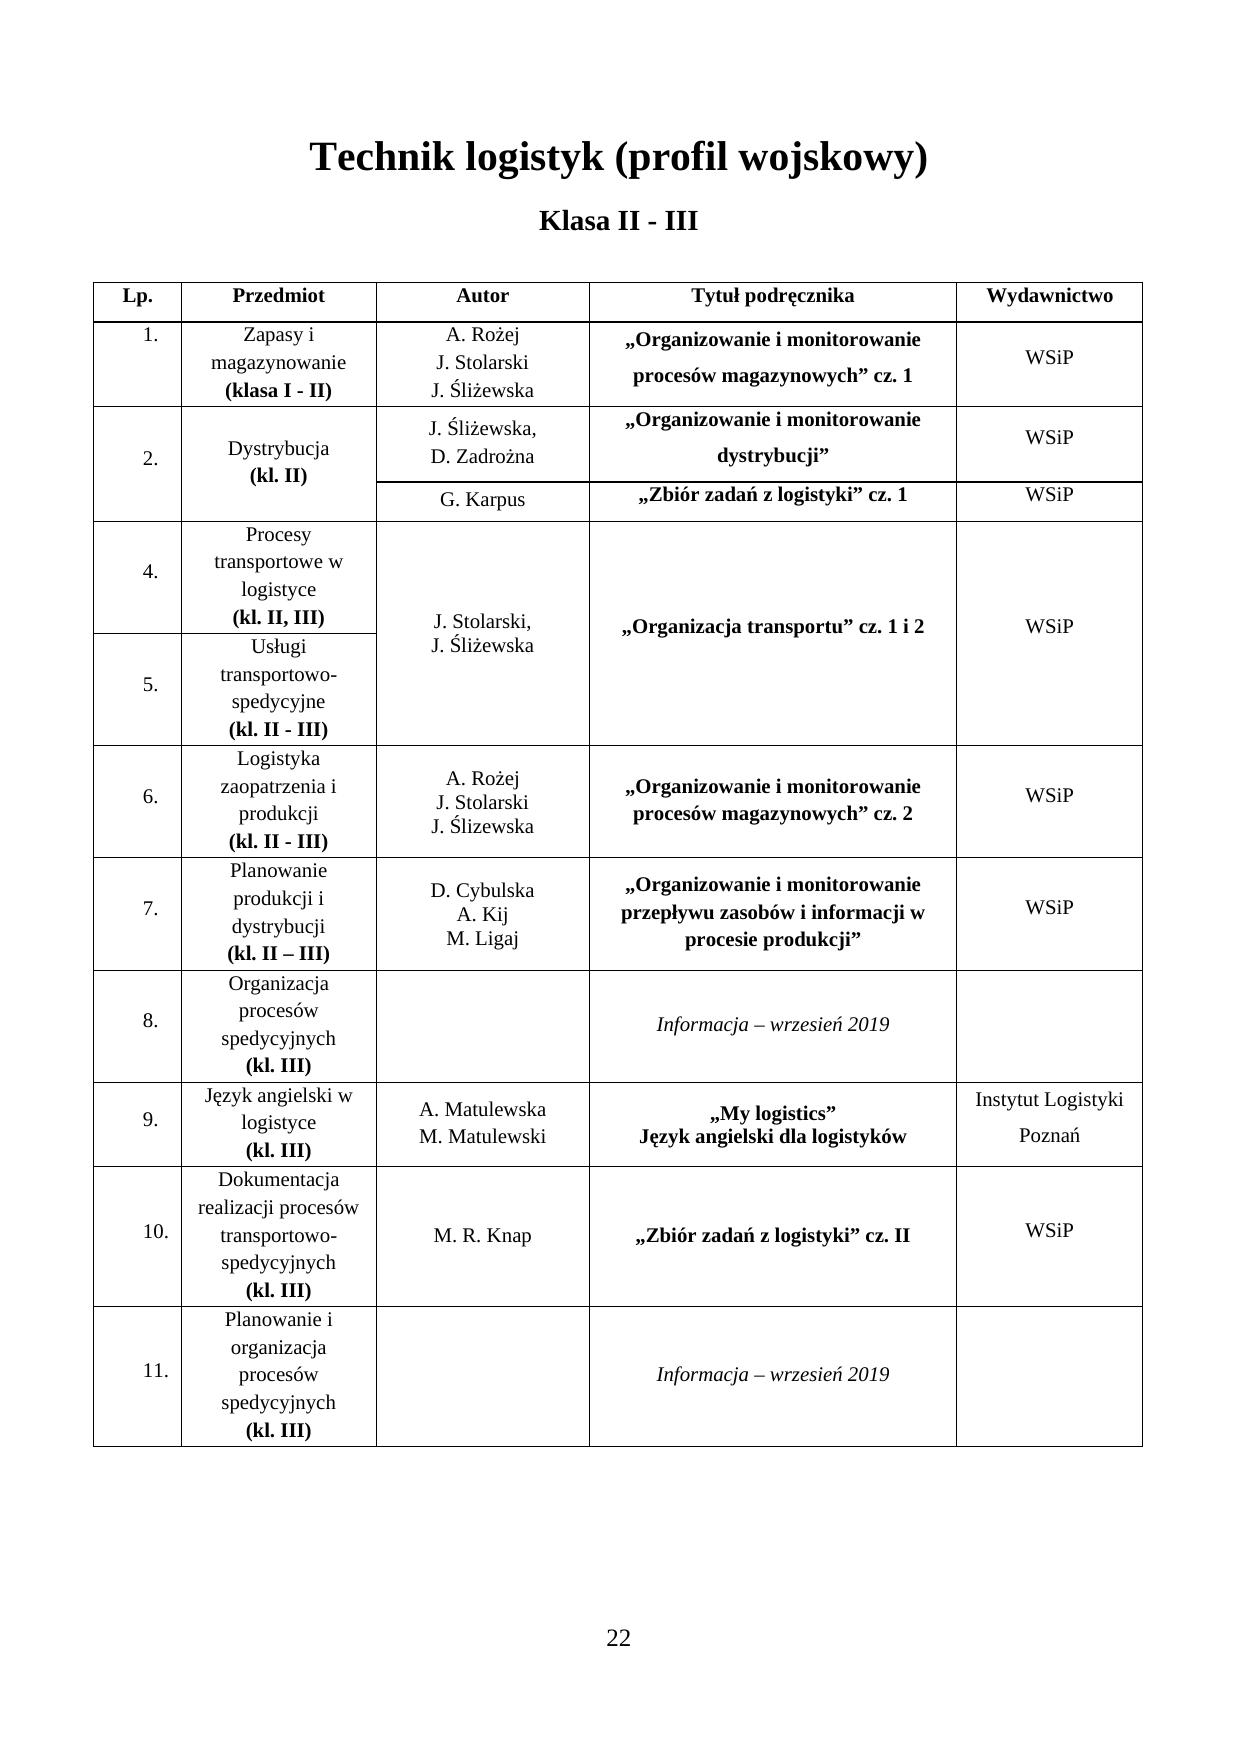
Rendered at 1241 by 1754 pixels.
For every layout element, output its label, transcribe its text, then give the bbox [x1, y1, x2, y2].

table_cell Organizacja procesów spedycyjnych (kl. III) [182, 971, 376, 1082]
table_cell „Organizowanie i monitorowanie dystrybucji” [590, 407, 956, 481]
table_cell WSiP [957, 1167, 1142, 1306]
table_cell WSiP [957, 483, 1142, 521]
table_cell Procesy transportowe w logistyce (kl. II, III) [182, 522, 376, 633]
table_header Tytuł podręcznika [590, 283, 956, 321]
table_cell WSiP [957, 522, 1142, 745]
table_cell [94, 746, 181, 857]
table_cell A. Rożej J. Stolarski J. Śliżewska [377, 323, 589, 406]
table_cell D. Cybulska A. Kij M. Ligaj [377, 858, 589, 969]
table_cell [94, 323, 181, 406]
table_header Lp. [94, 283, 181, 321]
table_cell G. Karpus [377, 483, 589, 521]
table_cell Logistyka zaopatrzenia i produkcji (kl. II - III) [182, 746, 376, 857]
table_cell A. Rożej J. Stolarski J. Ślizewska [377, 746, 589, 857]
table_cell „Organizowanie i monitorowanie przepływu zasobów i informacji w procesie produkcji” [590, 858, 956, 969]
table_cell „My logistics” Język angielski dla logistyków [590, 1083, 956, 1166]
table_cell Język angielski w logistyce (kl. III) [182, 1083, 376, 1166]
table_cell J. Śliżewska, D. Zadrożna [377, 407, 589, 481]
table_cell Usługi transportowo-spedycyjne (kl. II - III) [182, 634, 376, 745]
table_cell [957, 971, 1142, 1082]
table_cell WSiP [957, 746, 1142, 857]
table_cell [94, 1167, 181, 1306]
table_header Przedmiot [182, 283, 376, 321]
table_cell Dokumentacja realizacji procesów transportowo-spedycyjnych (kl. III) [182, 1167, 376, 1306]
table_cell WSiP [957, 323, 1142, 406]
table_cell [94, 634, 181, 745]
table_cell [94, 1307, 181, 1446]
table_cell Informacja – wrzesień 2019 [590, 1307, 956, 1446]
table_cell [94, 1083, 181, 1166]
table_cell „Organizacja transportu” cz. 1 i 2 [590, 522, 956, 745]
table_cell „Organizowanie i monitorowanie procesów magazynowych” cz. 1 [590, 323, 956, 406]
table_cell [377, 971, 589, 1082]
table_cell „Zbiór zadań z logistyki” cz. 1 [590, 483, 956, 521]
table_cell [94, 407, 181, 521]
table_cell M. R. Knap [377, 1167, 589, 1306]
table_cell Instytut Logistyki Poznań [957, 1083, 1142, 1166]
table_cell Planowanie i organizacja procesów spedycyjnych (kl. III) [182, 1307, 376, 1446]
table_cell WSiP [957, 407, 1142, 481]
table_cell [94, 971, 181, 1082]
table_cell Dystrybucja (kl. II) [182, 407, 376, 521]
table_cell Informacja – wrzesień 2019 [590, 971, 956, 1082]
table_cell „Organizowanie i monitorowanie procesów magazynowych” cz. 2 [590, 746, 956, 857]
table_cell J. Stolarski, J. Śliżewska [377, 522, 589, 745]
table_cell [94, 858, 181, 969]
table_cell [957, 1307, 1142, 1446]
table_header Wydawnictwo [957, 283, 1142, 321]
table_cell WSiP [957, 858, 1142, 969]
table_cell Planowanie produkcji i dystrybucji (kl. II – III) [182, 858, 376, 969]
text Technik logistyk (profil wojskowy) [94, 131, 1144, 179]
table_cell A. Matulewska M. Matulewski [377, 1083, 589, 1166]
table_header Autor [377, 283, 589, 321]
table_cell [377, 1307, 589, 1446]
text Klasa II - III [94, 203, 1144, 236]
table_cell Zapasy i magazynowanie (klasa I - II) [182, 323, 376, 406]
table_cell „Zbiór zadań z logistyki” cz. II [590, 1167, 956, 1306]
table_cell [94, 522, 181, 633]
